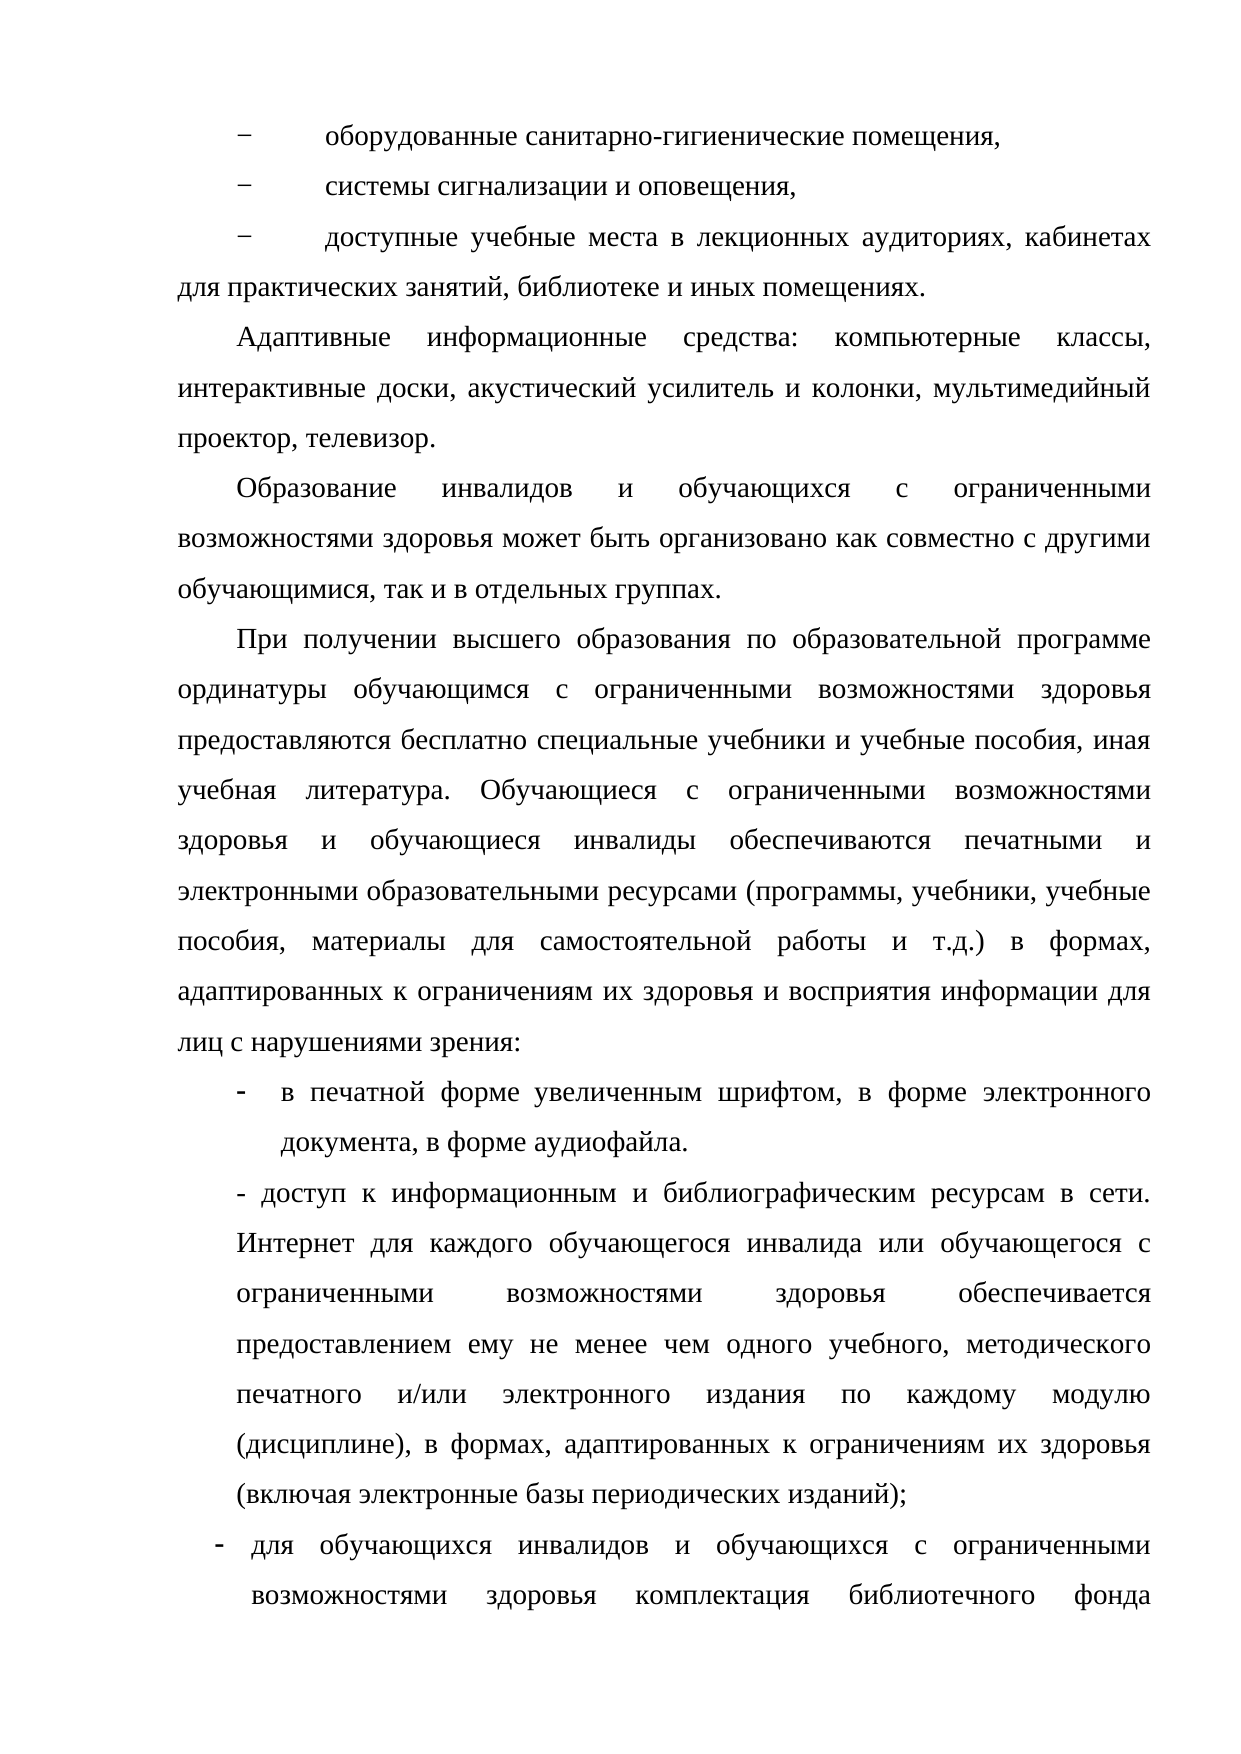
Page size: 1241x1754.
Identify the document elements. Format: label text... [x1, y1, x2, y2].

list доступные учебные места в лекционных аудиториях, кабинетах для практических занятий, библиотеке и иных помещениях. [177, 219, 1152, 303]
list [214, 1527, 1152, 1611]
text При получении высшего образования по образовательной программе ординатуры обучающимся с ограниченными возможностями здоровья предоставляются бесплатно специальные учебники и учебные пособия, иная учебная литература. Обучающиеся с ограниченными возможностями здоровья и обучающиеся инвалиды обеспечиваются печатными и электронными образовательными ресурсами (программы, учебники, учебные пособия, материалы для самостоятельной работы и т.д.) в формах, адаптированных к ограничениям их здоровья и восприятия информации для лиц с нарушениями зрения: [177, 621, 1152, 1057]
list в печатной форме увеличенным шрифтом, в форме электронного документа, в форме аудиофайла. [236, 1074, 1152, 1158]
list системы сигнализации и оповещения, [177, 168, 1152, 202]
text - доступ к информационным и библиографическим ресурсам в сети. Интернет для каждого обучающегося инвалида или обучающегося с ограниченными возможностями здоровья обеспечивается предоставлением ему не менее чем одного учебного, методического печатного и/или электронного издания по каждому модулю (дисциплине), в формах, адаптированных к ограничениям их здоровья (включая электронные базы периодических изданий); [236, 1175, 1152, 1510]
text Образование инвалидов и обучающихся с ограниченными возможностями здоровья может быть организовано как совместно с другими обучающимися, так и в отдельных группах. [177, 470, 1152, 604]
list оборудованные санитарно-гигиенические помещения, [177, 118, 1152, 152]
text Адаптивные информационные средства: компьютерные классы, интерактивные доски, акустический усилитель и колонки, мультимедийный проектор, телевизор. [177, 319, 1152, 453]
